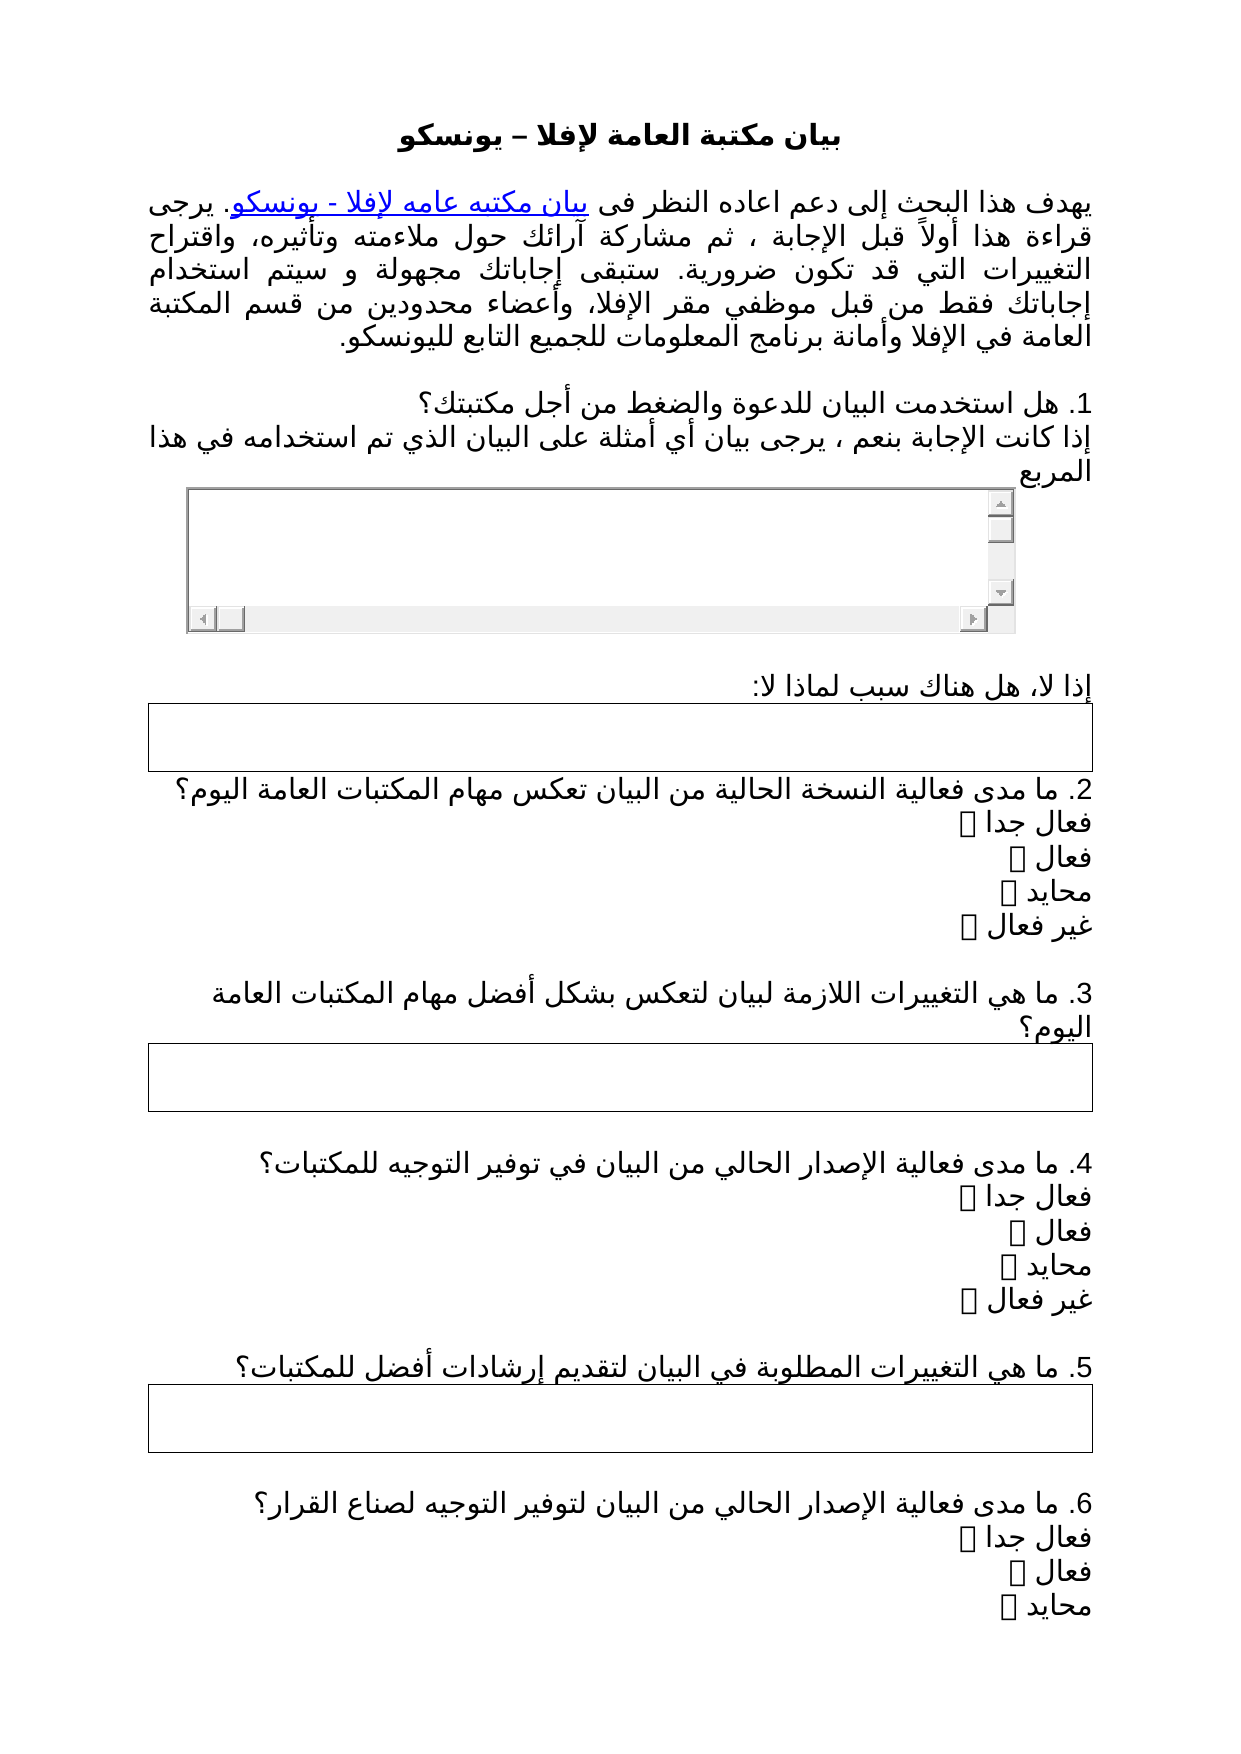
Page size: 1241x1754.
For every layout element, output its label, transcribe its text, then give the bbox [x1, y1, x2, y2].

text 4. ما مدى فعالية الإصدار الحالي من البيان في توفير التوجيه للمكتبات؟ [148, 1146, 1092, 1179]
text 3. ما هي التغييرات اللازمة لبيان لتعكس بشكل أفضل مهام المكتبات العامة اليوم؟ [148, 976, 1092, 1043]
text إذا لا، هل هناك سبب لماذا لا: [148, 669, 1092, 703]
text بيان مكتبة العامة لإفلا – یونسكو [148, 118, 1092, 152]
text فعال جدا [148, 1520, 1092, 1554]
text غیر فعال [148, 908, 1092, 942]
text فعال جدا [148, 1179, 1092, 1214]
table_header [149, 1385, 1092, 1452]
text فعال جدا [148, 805, 1092, 840]
table_header [149, 704, 1092, 771]
text إذا كانت الإجابة بنعم ، يرجى بیان أي أمثلة على البيان الذي تم استخدامه في هذا المربع [148, 420, 1092, 487]
text 5. ما هي التغييرات المطلوبة في البيان لتقديم إرشادات أفضل للمكتبات؟ [148, 1350, 1092, 1383]
text 2. ما مدى فعالية النسخة الحالية من البيان تعكس مهام المكتبات العامة اليوم؟ [148, 772, 1092, 805]
table_header [149, 1044, 1092, 1111]
text محايد [148, 1248, 1092, 1282]
text 1. هل استخدمت البيان للدعوة والضغط من أجل مكتبتك؟ [148, 386, 1092, 420]
text يهدف هذا البحث إلى دعم اعاده النظر فی بيان مکتبه عامه لإفلا - يونسكو. يرجى قراءة هذا أولاً قبل الإجابة ، ثم مشاركة آرائك حول ملاءمته وتأثيره، واقتراح التغييرات التي قد تكون ضرورية. ستبقى إجاباتك مجهولة و سيتم استخدام إجاباتك فقط من قبل موظفي مقر الإفلا، وأعضاء محدودين من قسم المكتبة العامة في الإفلا وأمانة برنامج المعلومات للجميع التابع لليونسكو. [148, 185, 1092, 353]
text غیر فعال [148, 1282, 1092, 1316]
text محايد [148, 1588, 1092, 1623]
text محايد [148, 874, 1092, 908]
text فعال [148, 1214, 1092, 1248]
text 6. ما مدى فعالية الإصدار الحالي من البيان لتوفير التوجيه لصناع القرار؟ [148, 1486, 1092, 1520]
text فعال [148, 1554, 1092, 1588]
text فعال [148, 840, 1092, 874]
